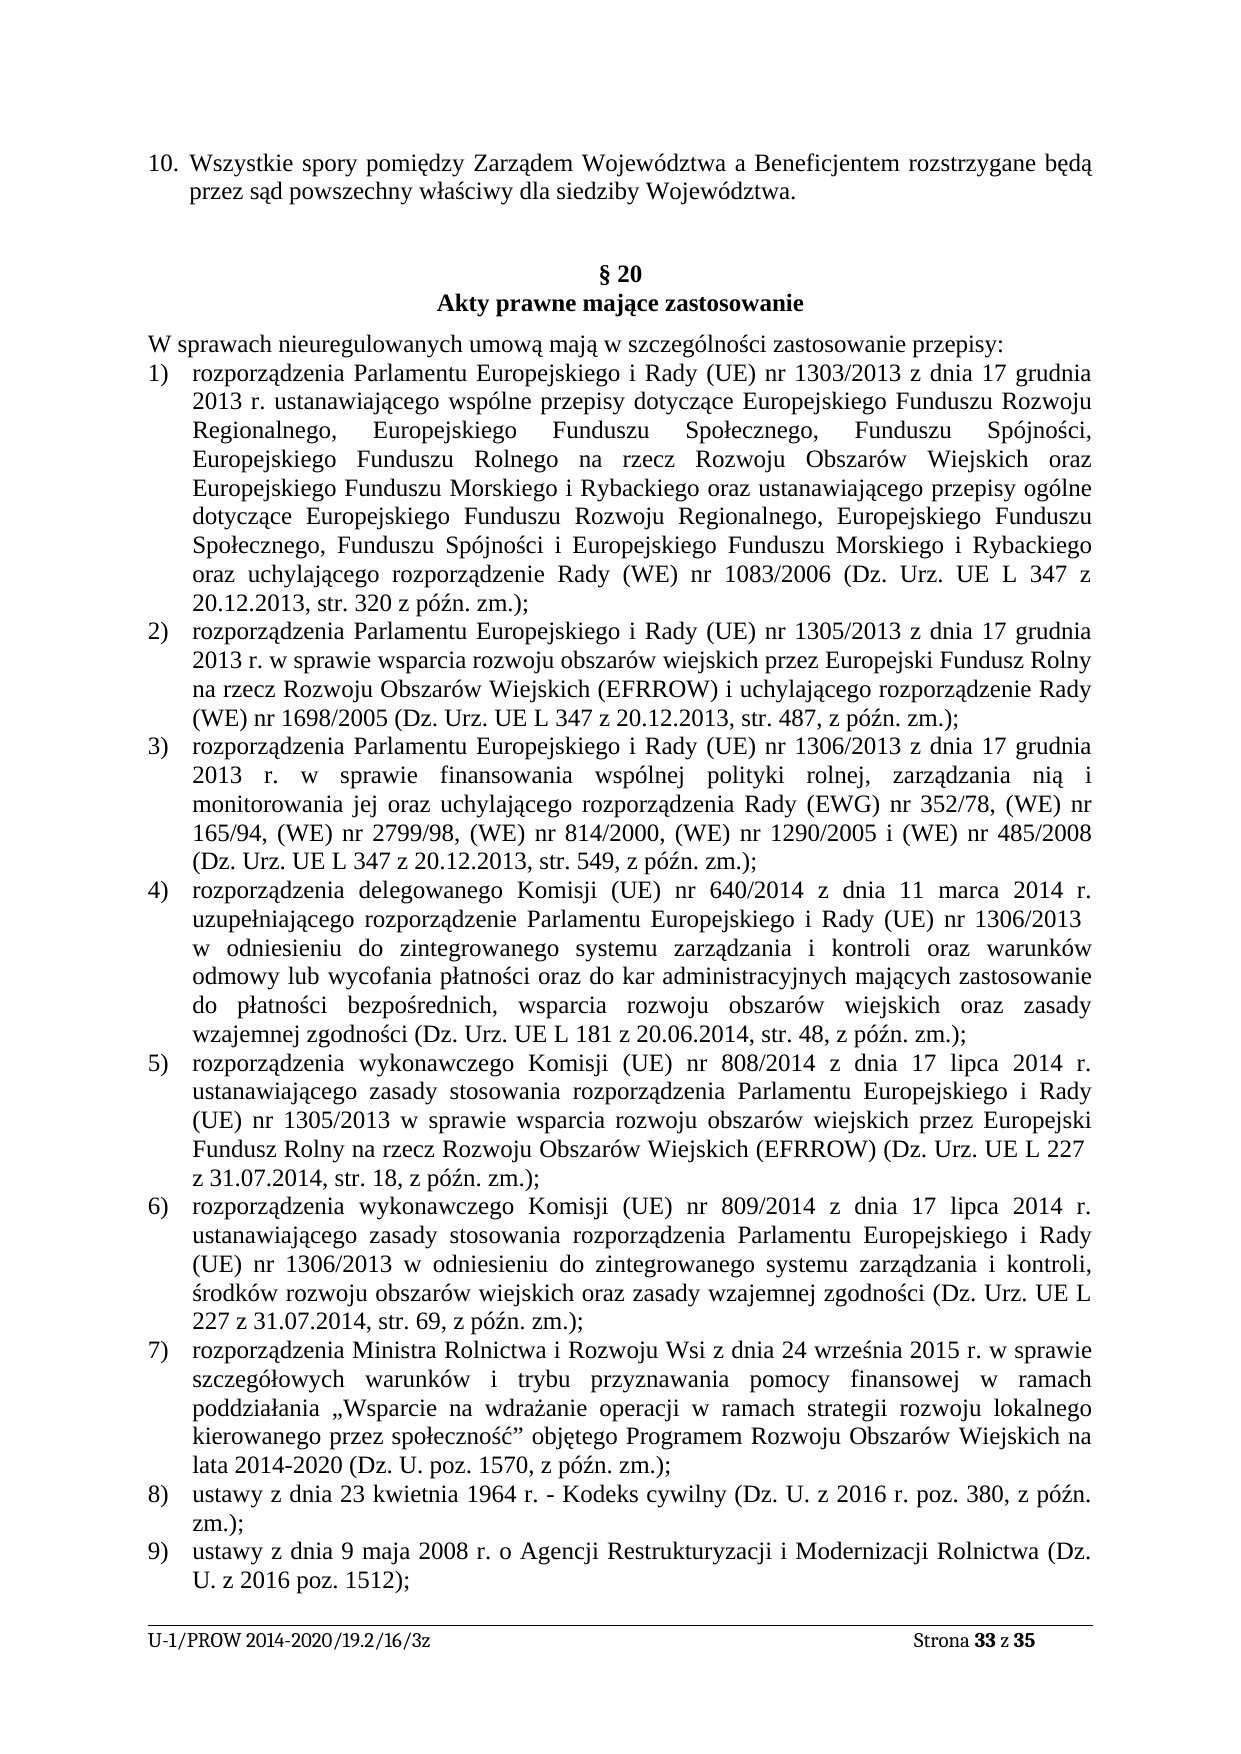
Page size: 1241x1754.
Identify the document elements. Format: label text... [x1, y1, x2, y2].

list rozporządzenia Parlamentu Europejskiego i Rady (UE) nr 1305/2013 z dnia 17 grudnia 2013 r. w sprawie wsparcia rozwoju obszarów wiejskich przez Europejski Fundusz Rolny na rzecz Rozwoju Obszarów Wiejskich (EFRROW) i uchylającego rozporządzenie Rady (WE) nr 1698/2005 (Dz. Urz. UE L 347 z 20.12.2013, str. 487, z późn. zm.); [148, 616, 1093, 731]
list ustawy z dnia 23 kwietnia 1964 r. - Kodeks cywilny (Dz. U. z 2016 r. poz. 380, z późn. zm.); [148, 1479, 1093, 1536]
list rozporządzenia Ministra Rolnictwa i Rozwoju Wsi z dnia 24 września 2015 r. w sprawie szczegółowych warunków i trybu przyznawania pomocy finansowej w ramach poddziałania „Wsparcie na wdrażanie operacji w ramach strategii rozwoju lokalnego kierowanego przez społeczność” objętego Programem Rozwoju Obszarów Wiejskich na lata 2014-2020 (Dz. U. poz. 1570, z późn. zm.); [148, 1335, 1093, 1479]
list rozporządzenia wykonawczego Komisji (UE) nr 809/2014 z dnia 17 lipca 2014 r. ustanawiającego zasady stosowania rozporządzenia Parlamentu Europejskiego i Rady (UE) nr 1306/2013 w odniesieniu do zintegrowanego systemu zarządzania i kontroli, środków rozwoju obszarów wiejskich oraz zasady wzajemnej zgodności (Dz. Urz. UE L 227 z 31.07.2014, str. 69, z późn. zm.); [148, 1191, 1093, 1335]
text Akty prawne mające zastosowanie [148, 288, 1093, 316]
list Wszystkie spory pomiędzy Zarządem Województwa a Beneficjentem rozstrzygane będą przez sąd powszechny właściwy dla siedziby Województwa. [148, 148, 1093, 205]
list rozporządzenia Parlamentu Europejskiego i Rady (UE) nr 1306/2013 z dnia 17 grudnia 2013 r. w sprawie finansowania wspólnej polityki rolnej, zarządzania nią i monitorowania jej oraz uchylającego rozporządzenia Rady (EWG) nr 352/78, (WE) nr 165/94, (WE) nr 2799/98, (WE) nr 814/2000, (WE) nr 1290/2005 i (WE) nr 485/2008 (Dz. Urz. UE L 347 z 20.12.2013, str. 549, z późn. zm.); [148, 731, 1093, 875]
text § 20 [148, 259, 1093, 288]
text W sprawach nieuregulowanych umową mają w szczególności zastosowanie przepisy: [148, 329, 1093, 358]
list rozporządzenia wykonawczego Komisji (UE) nr 808/2014 z dnia 17 lipca 2014 r. ustanawiającego zasady stosowania rozporządzenia Parlamentu Europejskiego i Rady (UE) nr 1305/2013 w sprawie wsparcia rozwoju obszarów wiejskich przez Europejski Fundusz Rolny na rzecz Rozwoju Obszarów Wiejskich (EFRROW) (Dz. Urz. UE L 227 z 31.07.2014, str. 18, z późn. zm.); [148, 1048, 1093, 1191]
list ustawy z dnia 9 maja 2008 r. o Agencji Restrukturyzacji i Modernizacji Rolnictwa (Dz. U. z 2016 poz. 1512); [148, 1536, 1093, 1594]
list rozporządzenia delegowanego Komisji (UE) nr 640/2014 z dnia 11 marca 2014 r. uzupełniającego rozporządzenie Parlamentu Europejskiego i Rady (UE) nr 1306/2013 w odniesieniu do zintegrowanego systemu zarządzania i kontroli oraz warunków odmowy lub wycofania płatności oraz do kar administracyjnych mających zastosowanie do płatności bezpośrednich, wsparcia rozwoju obszarów wiejskich oraz zasady wzajemnej zgodności (Dz. Urz. UE L 181 z 20.06.2014, str. 48, z późn. zm.); [148, 875, 1093, 1048]
list rozporządzenia Parlamentu Europejskiego i Rady (UE) nr 1303/2013 z dnia 17 grudnia 2013 r. ustanawiającego wspólne przepisy dotyczące Europejskiego Funduszu Rozwoju Regionalnego, Europejskiego Funduszu Społecznego, Funduszu Spójności, Europejskiego Funduszu Rolnego na rzecz Rozwoju Obszarów Wiejskich oraz Europejskiego Funduszu Morskiego i Rybackiego oraz ustanawiającego przepisy ogólne dotyczące Europejskiego Funduszu Rozwoju Regionalnego, Europejskiego Funduszu Społecznego, Funduszu Spójności i Europejskiego Funduszu Morskiego i Rybackiego oraz uchylającego rozporządzenie Rady (WE) nr 1083/2006 (Dz. Urz. UE L 347 z 20.12.2013, str. 320 z późn. zm.); [148, 358, 1093, 616]
